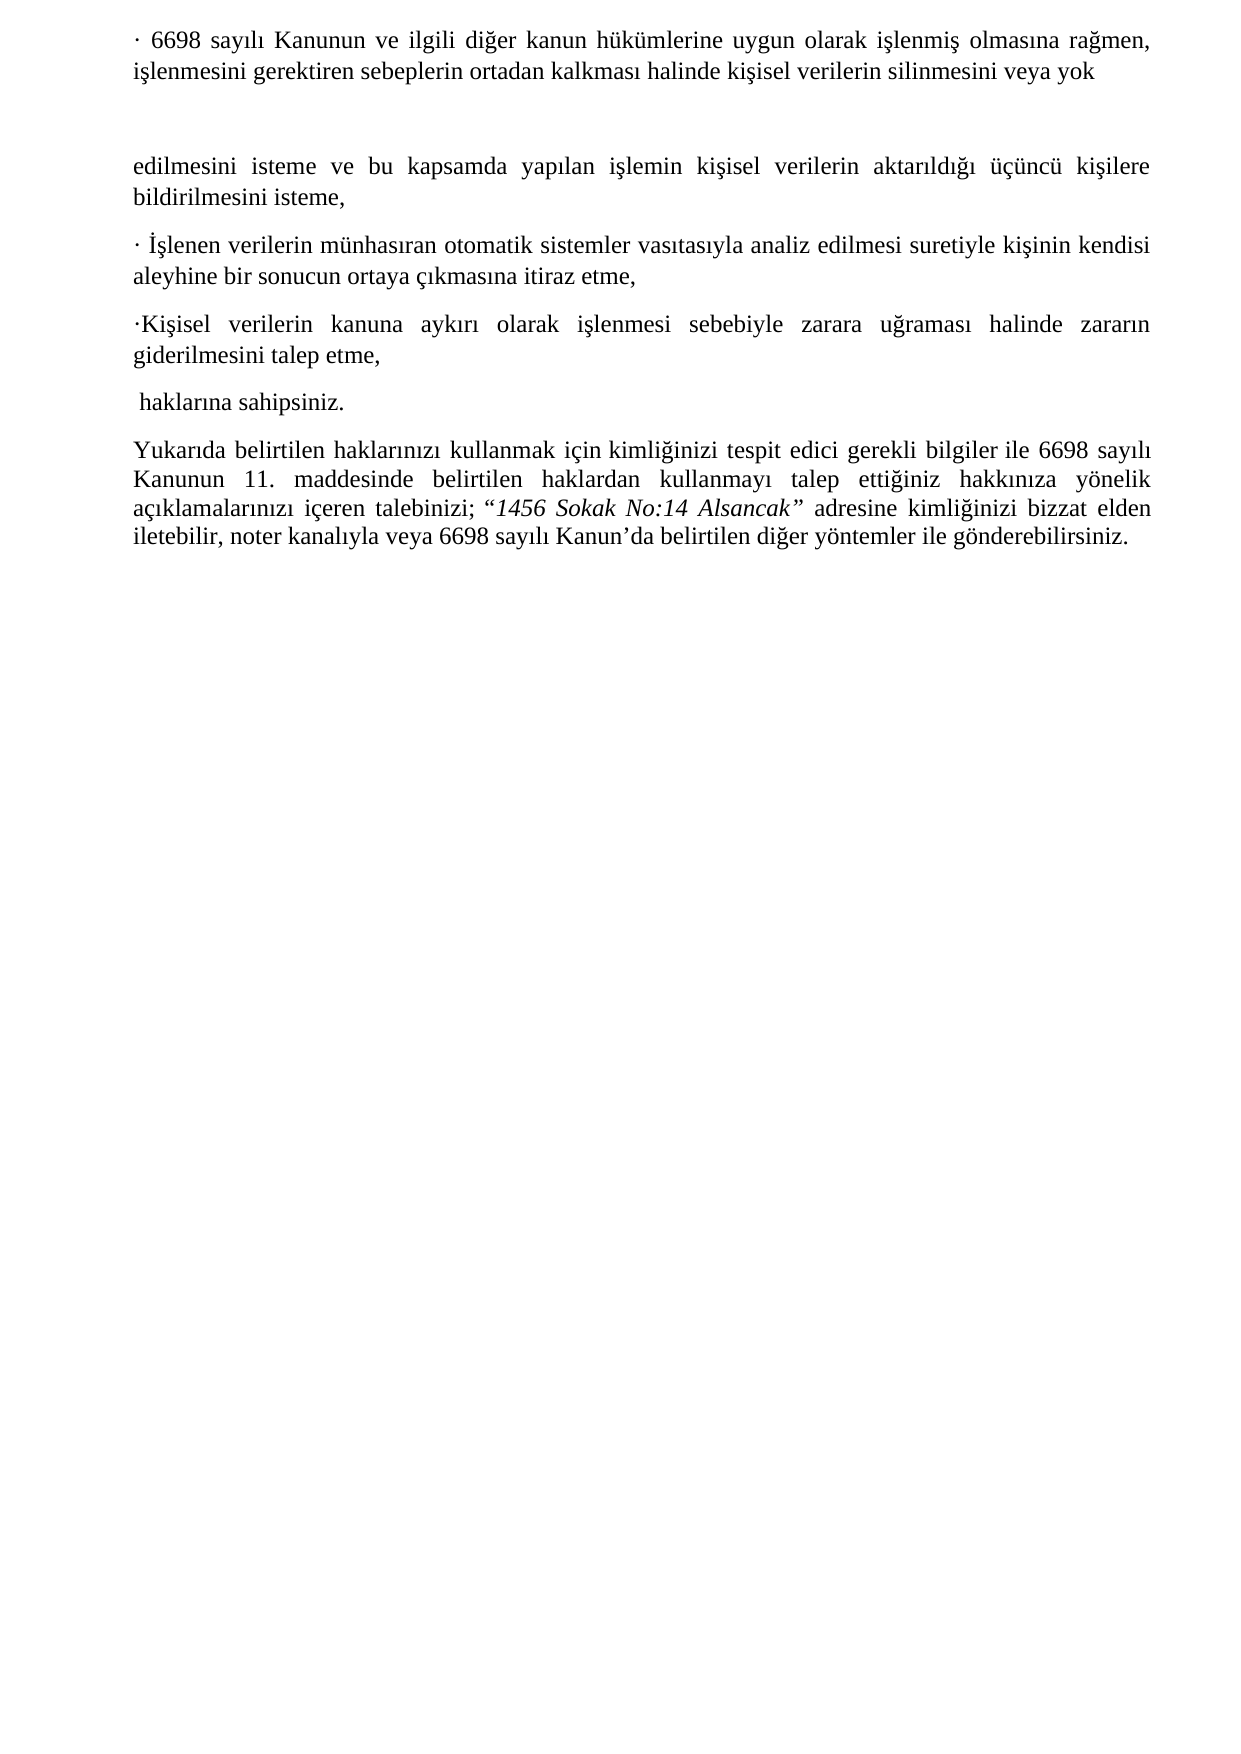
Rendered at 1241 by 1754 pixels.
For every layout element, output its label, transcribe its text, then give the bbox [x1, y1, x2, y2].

text · İşlenen verilerin münhasıran otomatik sistemler vasıtasıyla analiz edilmesi suretiyle kişinin kendisi aleyhine bir sonucun ortaya çıkmasına itiraz etme, [133, 230, 1152, 290]
text edilmesini isteme ve bu kapsamda yapılan işlemin kişisel verilerin aktarıldığı üçüncü kişilere bildirilmesini isteme, [133, 151, 1152, 211]
text · 6698 sayılı Kanunun ve ilgili diğer kanun hükümlerine uygun olarak işlenmiş olmasına rağmen, işlenmesini gerektiren sebeplerin ortadan kalkması halinde kişisel verilerin silinmesini veya yok [133, 25, 1152, 84]
text haklarına sahipsiniz. [133, 387, 1152, 416]
text ·Kişisel verilerin kanuna aykırı olarak işlenmesi sebebiyle zarara uğraması halinde zararın giderilmesini talep etme, [133, 309, 1152, 368]
text Yukarıda belirtilen haklarınızı kullanmak için kimliğinizi tespit edici gerekli bilgiler ile 6698 sayılı Kanunun 11. maddesinde belirtilen haklardan kullanmayı talep ettiğiniz hakkınıza yönelik açıklamalarınızı içeren talebinizi; “1456 Sokak No:14 Alsancak” adresine kimliğinizi bizzat elden iletebilir, noter kanalıyla veya 6698 sayılı Kanun’da belirtilen diğer yöntemler ile gönderebilirsiniz. [133, 435, 1152, 550]
